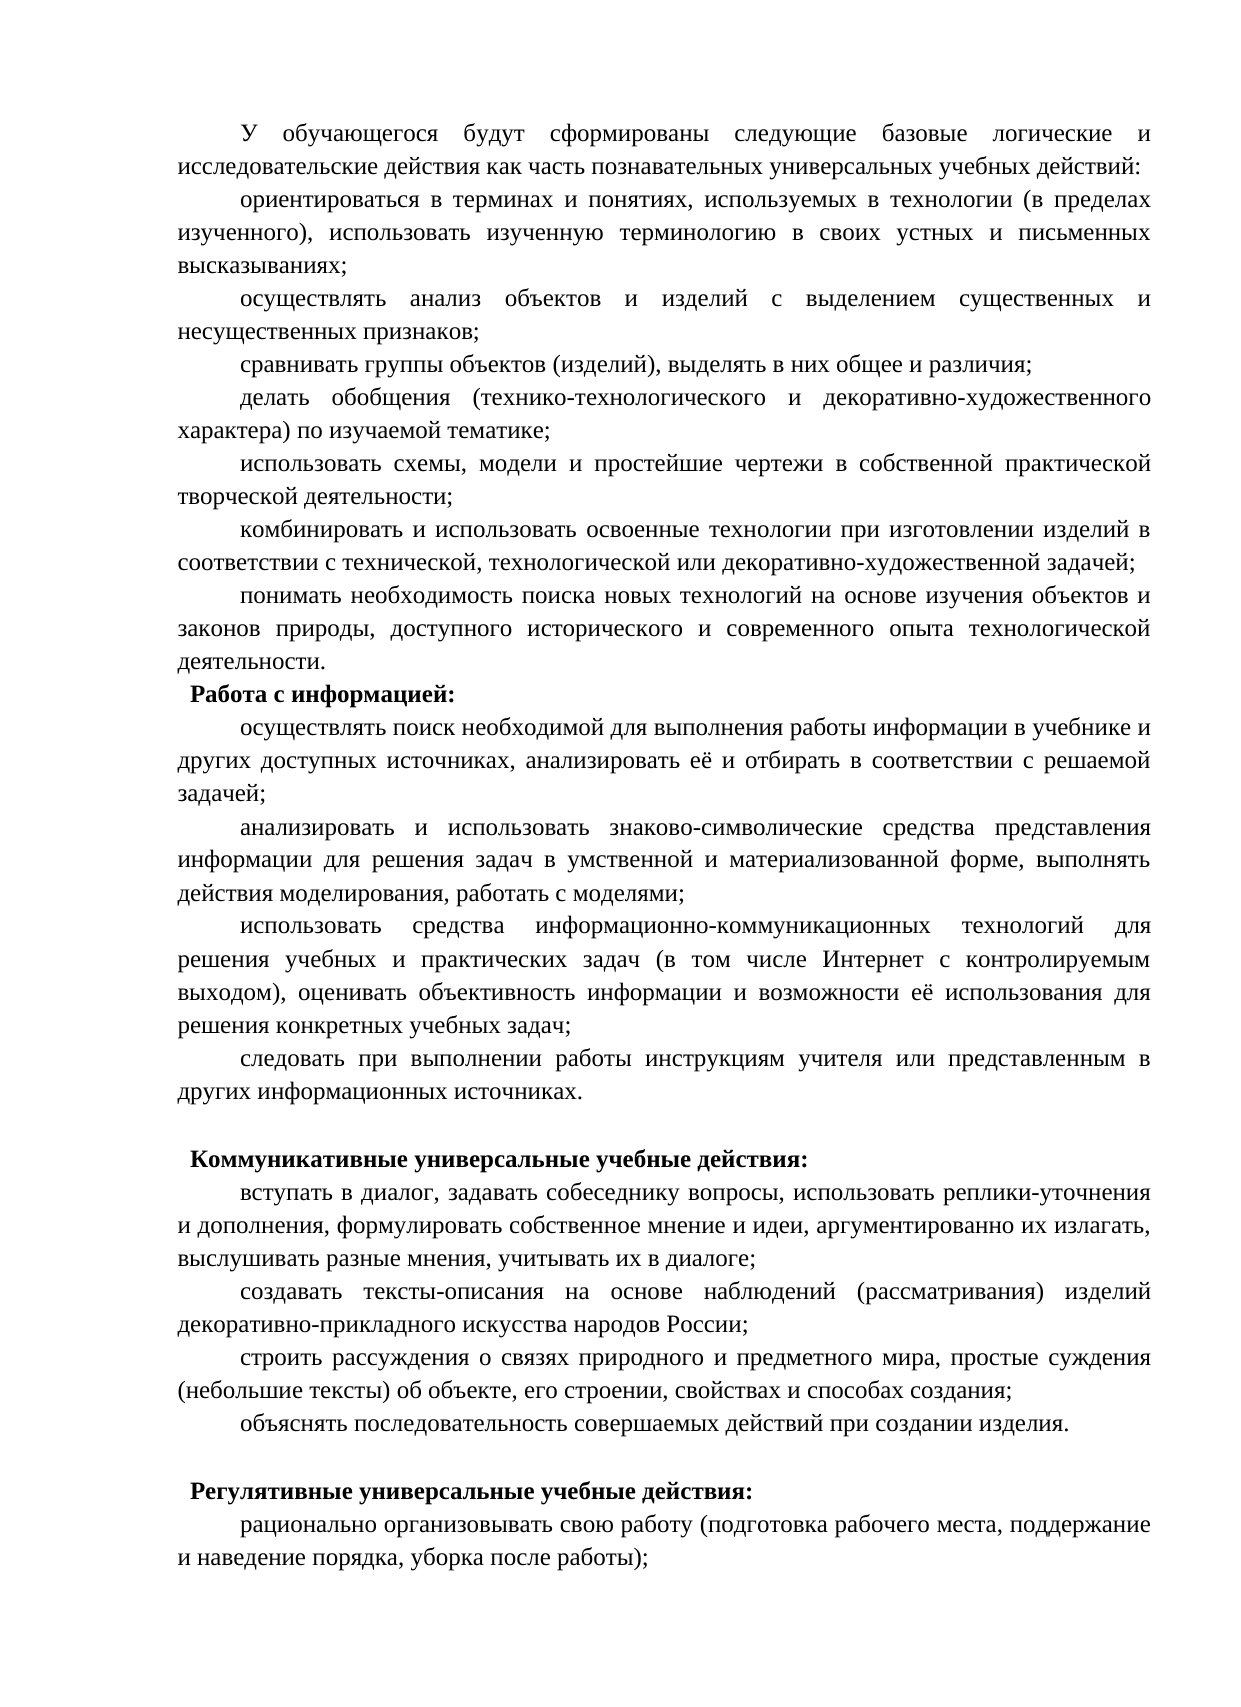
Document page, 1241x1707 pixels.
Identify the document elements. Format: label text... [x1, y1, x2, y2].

text У обучающегося будут сформированы следующие базовые логические и исследовательские действия как часть познавательных универсальных учебных действий: [177, 118, 1152, 180]
text сравнивать группы объектов (изделий), выделять в них общее и различия; [177, 349, 1152, 378]
text рационально организовывать свою работу (подготовка рабочего места, поддержание и наведение порядка, уборка после работы); [177, 1509, 1152, 1571]
text понимать необходимость поиска новых технологий на основе изучения объектов и законов природы, доступного исторического и современного опыта технологической деятельности. [177, 580, 1152, 675]
text вступать в диалог, задавать собеседнику вопросы, использовать реплики-уточнения и дополнения, формулировать собственное мнение и идеи, аргументированно их излагать, выслушивать разные мнения, учитывать их в диалоге; [177, 1177, 1152, 1272]
text использовать средства информационно-коммуникационных технологий для решения учебных и практических задач (в том числе Интернет с контролируемым выходом), оценивать объективность информации и возможности её использования для решения конкретных учебных задач; [177, 911, 1152, 1038]
text использовать схемы, модели и простейшие чертежи в собственной практической творческой деятельности; [177, 448, 1152, 510]
text следовать при выполнении работы инструкциям учителя или представленным в других информационных источниках. [177, 1043, 1152, 1104]
text объяснять последовательность совершаемых действий при создании изделия. [177, 1408, 1152, 1437]
text Работа с информацией: [190, 679, 1152, 708]
text осуществлять поиск необходимой для выполнения работы информации в учебнике и других доступных источниках, анализировать её и отбирать в соответствии с решаемой задачей; [177, 712, 1152, 807]
text строить рассуждения о связях природного и предметного мира, простые суждения (небольшие тексты) об объекте, его строении, свойствах и способах создания; [177, 1342, 1152, 1404]
text ориентироваться в терминах и понятиях, используемых в технологии (в пределах изученного), использовать изученную терминологию в своих устных и письменных высказываниях; [177, 184, 1152, 279]
text комбинировать и использовать освоенные технологии при изготовлении изделий в соответствии с технической, технологической или декоративно-художественной задачей; [177, 514, 1152, 576]
text создавать тексты-описания на основе наблюдений (рассматривания) изделий декоративно-прикладного искусства народов России; [177, 1276, 1152, 1338]
text анализировать и использовать знаково-символические средства представления информации для решения задач в умственной и материализованной форме, выполнять действия моделирования, работать с моделями; [177, 812, 1152, 906]
text делать обобщения (технико-технологического и декоративно-художественного характера) по изучаемой тематике; [177, 382, 1152, 444]
text Коммуникативные универсальные учебные действия: [190, 1144, 1152, 1172]
text осуществлять анализ объектов и изделий с выделением существенных и несущественных признаков; [177, 283, 1152, 345]
text Регулятивные универсальные учебные действия: [190, 1476, 1152, 1505]
